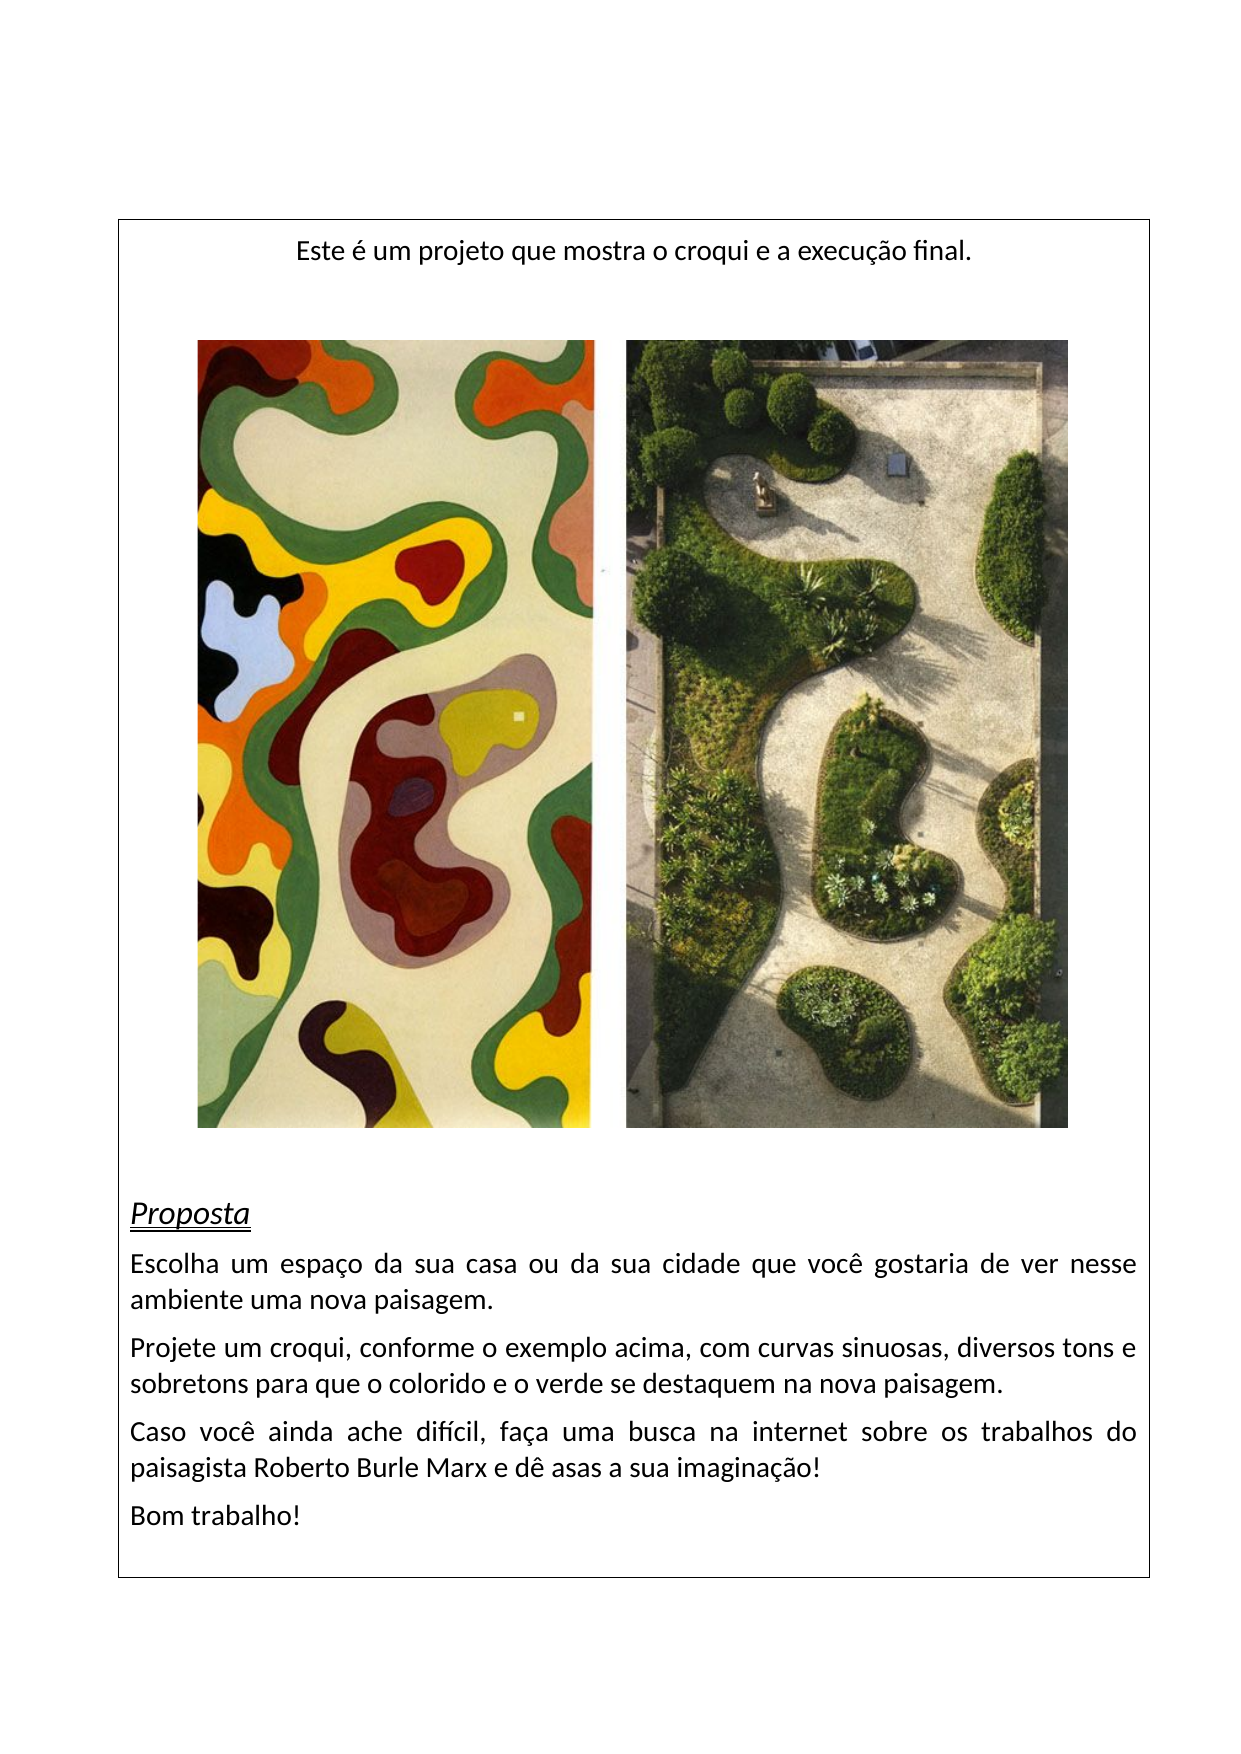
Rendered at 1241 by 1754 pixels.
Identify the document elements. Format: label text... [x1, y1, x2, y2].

picture [197, 340, 1068, 1128]
table_header Este é um projeto que mostra o croqui e a execução final. Proposta Escolha um espaço da sua casa ou da sua cidade que você gostaria de ver nesse ambiente uma nova paisagem. Projete um croqui, conforme o exemplo acima, com curvas sinuosas, diversos tons e sobretons para que o colorido e o verde se destaquem na nova paisagem. Caso você ainda ache difícil, faça uma busca na internet sobre os trabalhos do paisagista Roberto Burle Marx e dê asas a sua imaginação! Bom trabalho! [119, 220, 1149, 1577]
